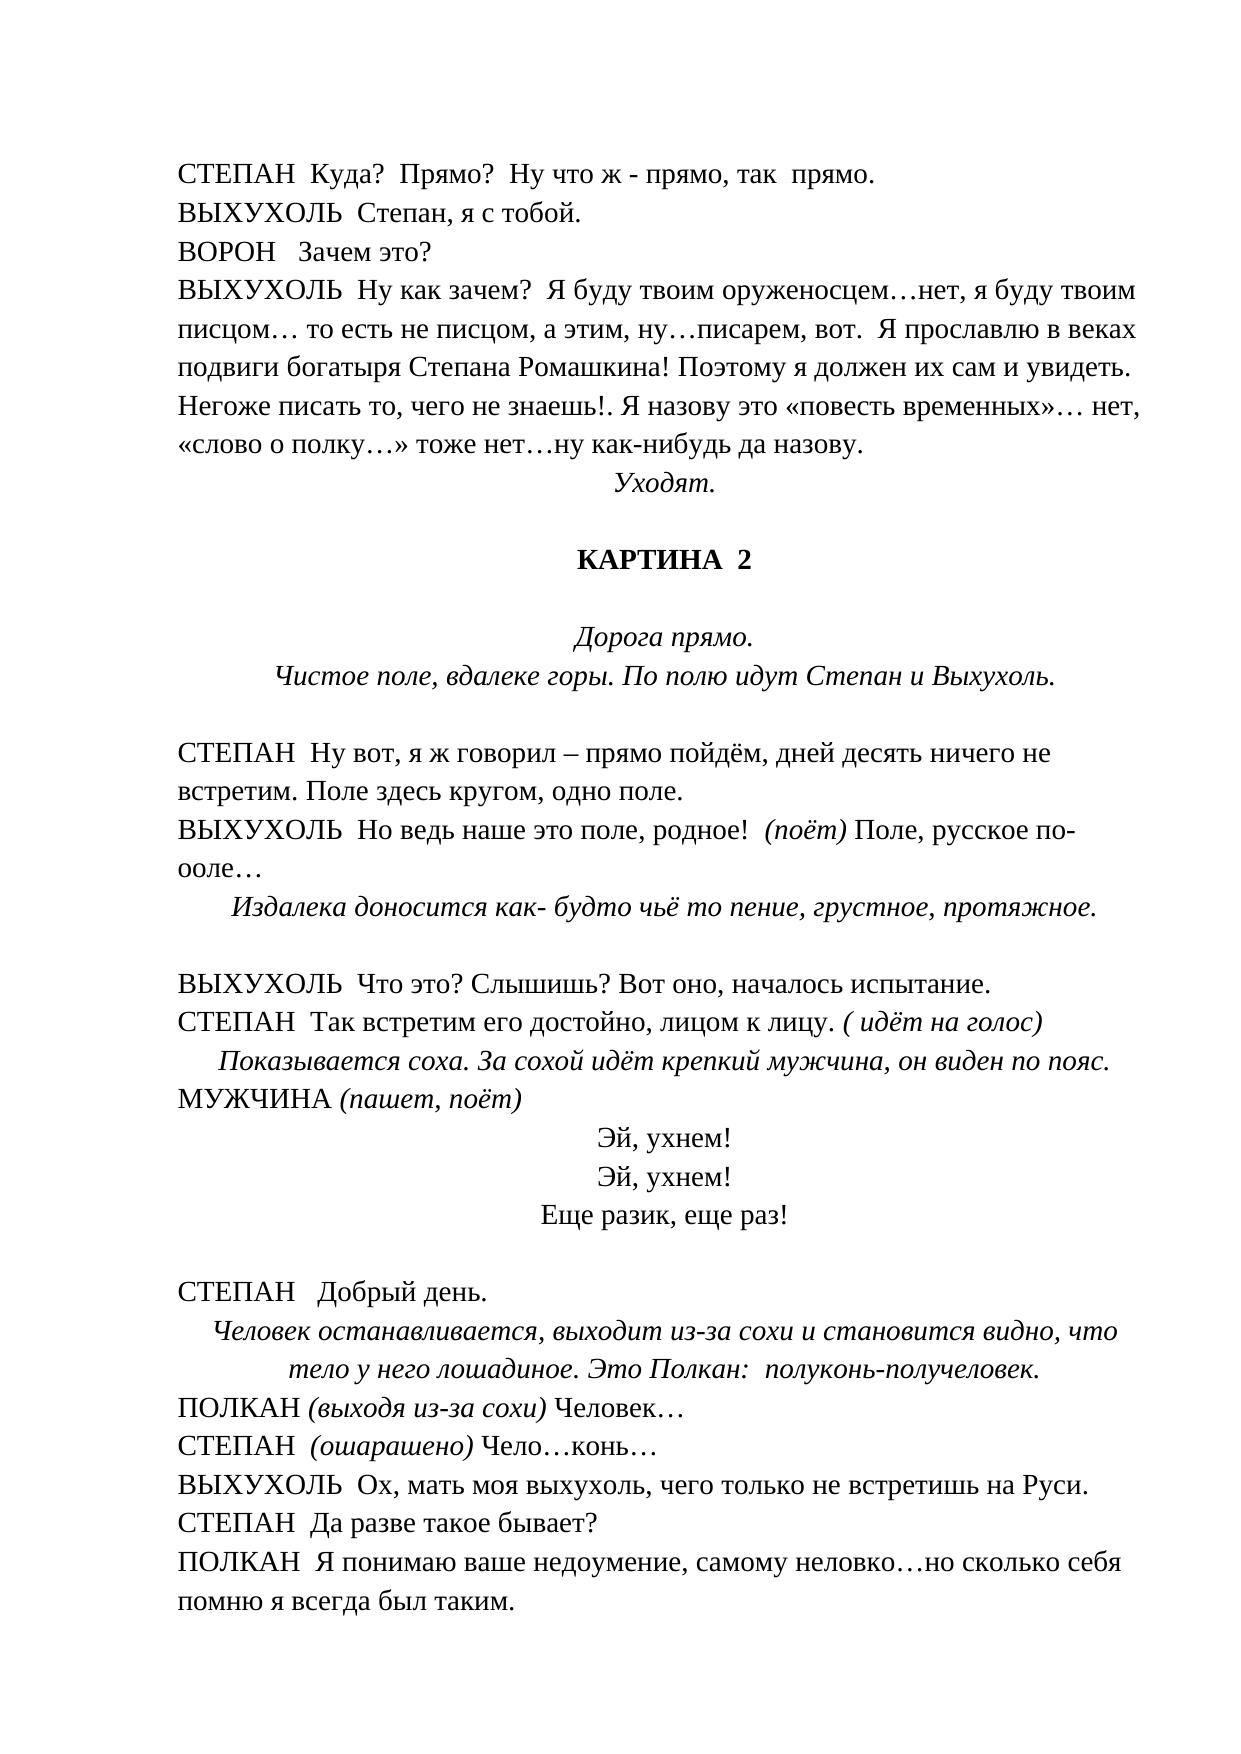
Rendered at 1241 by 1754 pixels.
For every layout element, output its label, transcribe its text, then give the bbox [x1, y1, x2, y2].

text Человек останавливается, выходит из-за сохи и становится видно, что тело у него лошадиное. Это Полкан: полуконь-получеловек. [177, 1313, 1152, 1385]
text СТЕПАН Да разве такое бывает? [177, 1506, 1152, 1539]
text СТЕПАН Ну вот, я ж говорил – прямо пойдём, дней десять ничего не встретим. Поле здесь кругом, одно поле. [177, 735, 1152, 807]
text МУЖЧИНА (пашет, поёт) [177, 1082, 1152, 1115]
text ВОРОН Зачем это? [177, 234, 1152, 267]
text КАРТИНА 2 [177, 542, 1152, 576]
text СТЕПАН Так встретим его достойно, лицом к лицу. ( идёт на голос) [177, 1004, 1152, 1038]
text Еще разик, еще раз! [177, 1197, 1152, 1231]
text ВЫХУХОЛЬ Что это? Слышишь? Вот оно, началось испытание. [177, 966, 1152, 999]
text Эй, ухнем! [177, 1159, 1152, 1192]
text СТЕПАН Добрый день. [177, 1274, 1152, 1308]
text ВЫХУХОЛЬ Ох, мать моя выхухоль, чего только не встретишь на Руси. [177, 1467, 1152, 1501]
text Уходят. [177, 465, 1152, 498]
text Показывается соха. За сохой идёт крепкий мужчина, он виден по пояс. [177, 1043, 1152, 1077]
text ВЫХУХОЛЬ Степан, я с тобой. [177, 195, 1152, 229]
text Эй, ухнем! [177, 1120, 1152, 1154]
text СТЕПАН (ошарашено) Чело…конь… [177, 1428, 1152, 1462]
text ПОЛКАН (выходя из-за сохи) Человек… [177, 1390, 1152, 1423]
text ПОЛКАН Я понимаю ваше недоумение, самому неловко…но сколько себя помню я всегда был таким. [177, 1544, 1152, 1616]
text СТЕПАН Куда? Прямо? Ну что ж - прямо, так прямо. [177, 157, 1152, 190]
text ВЫХУХОЛЬ Ну как зачем? Я буду твоим оруженосцем…нет, я буду твоим писцом… то есть не писцом, а этим, ну…писарем, вот. Я прославлю в веках подвиги богатыря Степана Ромашкина! Поэтому я должен их сам и увидеть. Негоже писать то, чего не знаешь!. Я назову это «повесть временных»… нет, «слово о полку…» тоже нет…ну как-нибудь да назову. [177, 272, 1152, 460]
text Чистое поле, вдалеке горы. По полю идут Степан и Выхухоль. [177, 658, 1152, 691]
text Дорога прямо. [177, 619, 1152, 653]
text ВЫХУХОЛЬ Но ведь наше это поле, родное! (поёт) Поле, русское по-ооле… [177, 812, 1152, 884]
text Издалека доносится как- будто чьё то пение, грустное, протяжное. [177, 889, 1152, 922]
